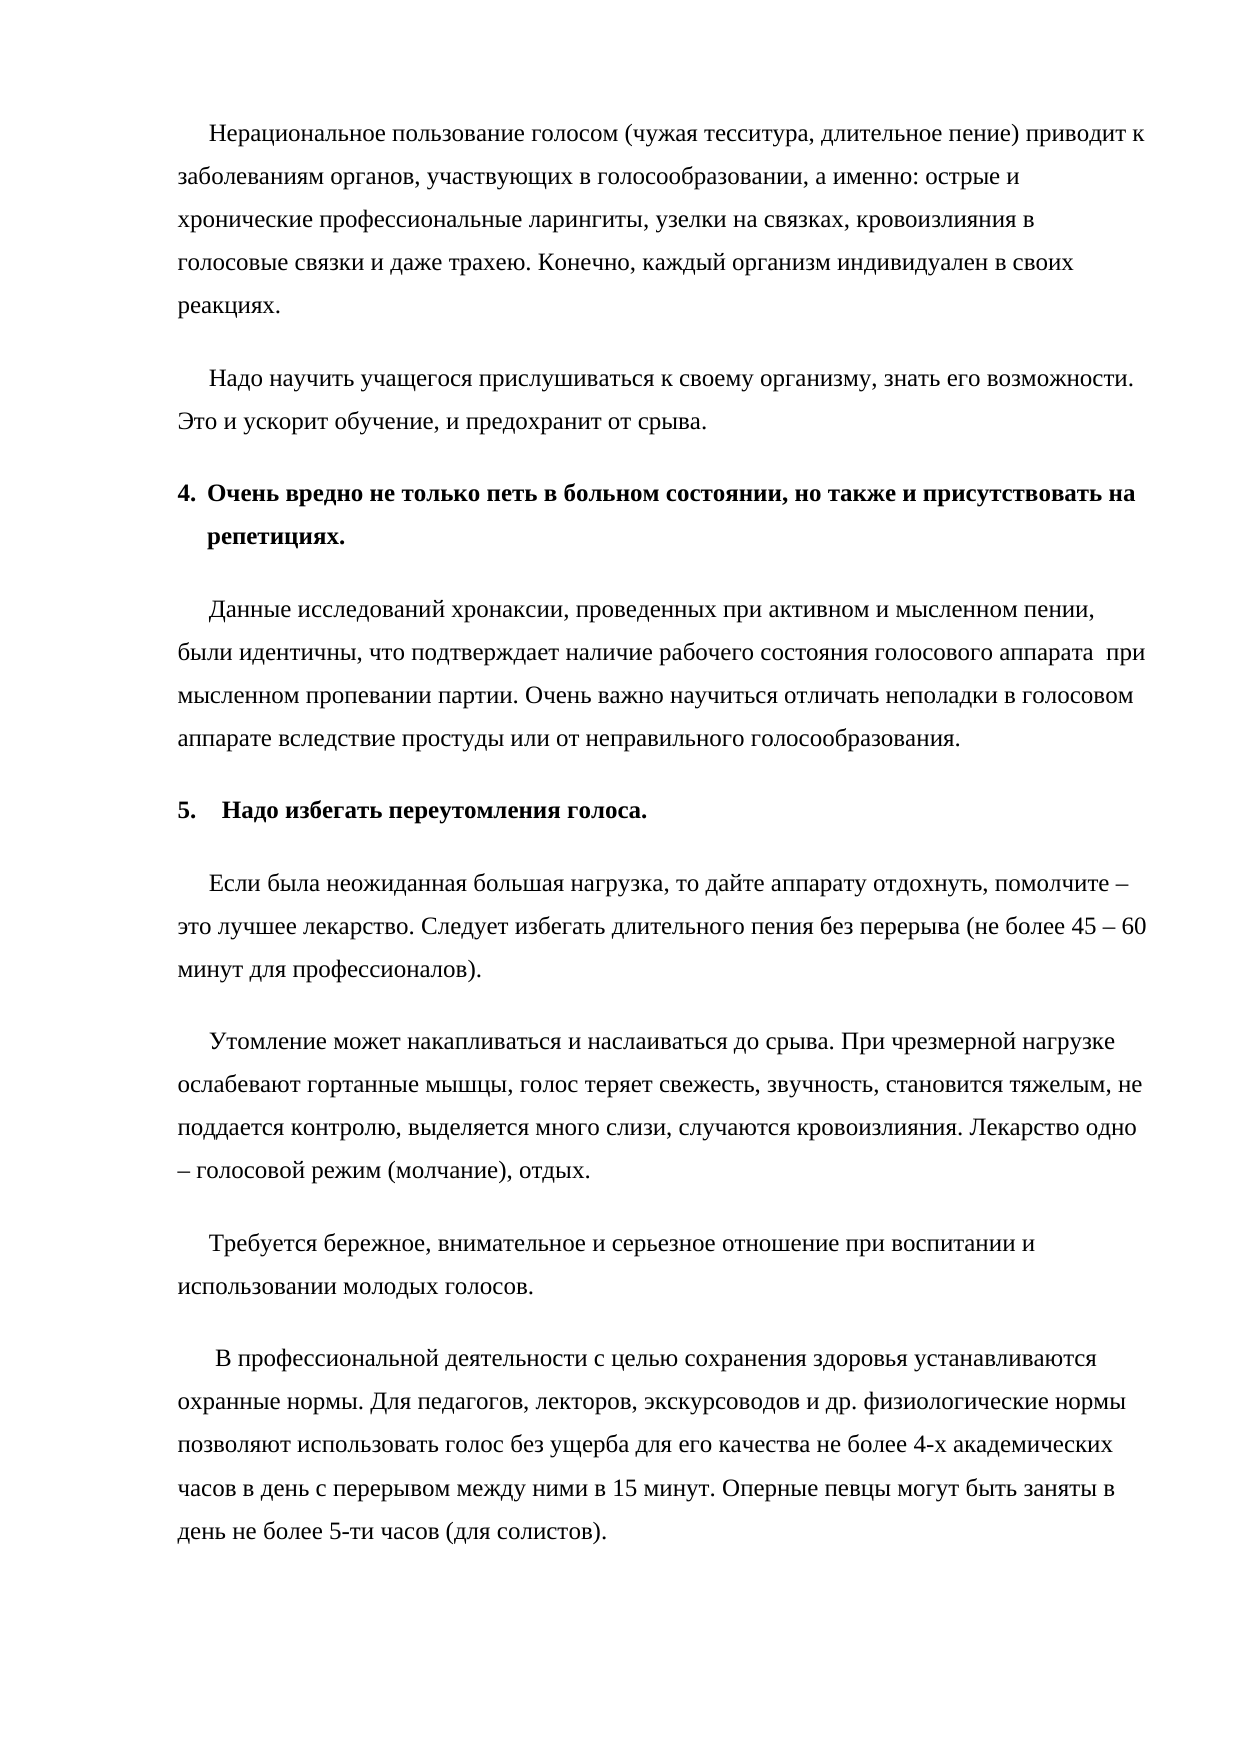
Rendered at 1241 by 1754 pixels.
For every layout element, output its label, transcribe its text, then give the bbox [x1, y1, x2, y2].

list Очень вредно не только петь в больном состоянии, но также и присутствовать на репетициях. [177, 478, 1152, 550]
text Надо научить учащегося прислушиваться к своему организму, знать его возможности. Это и ускорит обучение, и предохранит от срыва. [177, 363, 1152, 435]
text Нерациональное пользование голосом (чужая тесситура, длительное пение) приводит к заболеваниям органов, участвующих в голосообразовании, а именно: острые и хронические профессиональные ларингиты, узелки на связках, кровоизлияния в голосовые связки и даже трахею. Конечно, каждый организм индивидуален в своих реакциях. [177, 118, 1152, 319]
text Требуется бережное, внимательное и серьезное отношение при воспитании и использовании молодых голосов. [177, 1228, 1152, 1300]
list Надо избегать переутомления голоса. [177, 795, 1152, 824]
text В профессиональной деятельности с целью сохранения здоровья устанавливаются охранные нормы. Для педагогов, лекторов, экскурсоводов и др. физиологические нормы позволяют использовать голос без ущерба для его качества не более 4-х академических часов в день с перерывом между ними в 15 минут. Оперные певцы могут быть заняты в день не более 5-ти часов (для солистов). [177, 1343, 1152, 1544]
text Если была неожиданная большая нагрузка, то дайте аппарату отдохнуть, помолчите – это лучшее лекарство. Следует избегать длительного пения без перерыва (не более 45 – 60 минут для профессионалов). [177, 868, 1152, 983]
text Утомление может накапливаться и наслаиваться до срыва. При чрезмерной нагрузке ослабевают гортанные мышцы, голос теряет свежесть, звучность, становится тяжелым, не поддается контролю, выделяется много слизи, случаются кровоизлияния. Лекарство одно – голосовой режим (молчание), отдых. [177, 1026, 1152, 1184]
text Данные исследований хронаксии, проведенных при активном и мысленном пении, были идентичны, что подтверждает наличие рабочего состояния голосового аппарата при мысленном пропевании партии. Очень важно научиться отличать неполадки в голосовом аппарате вследствие простуды или от неправильного голосообразования. [177, 594, 1152, 752]
